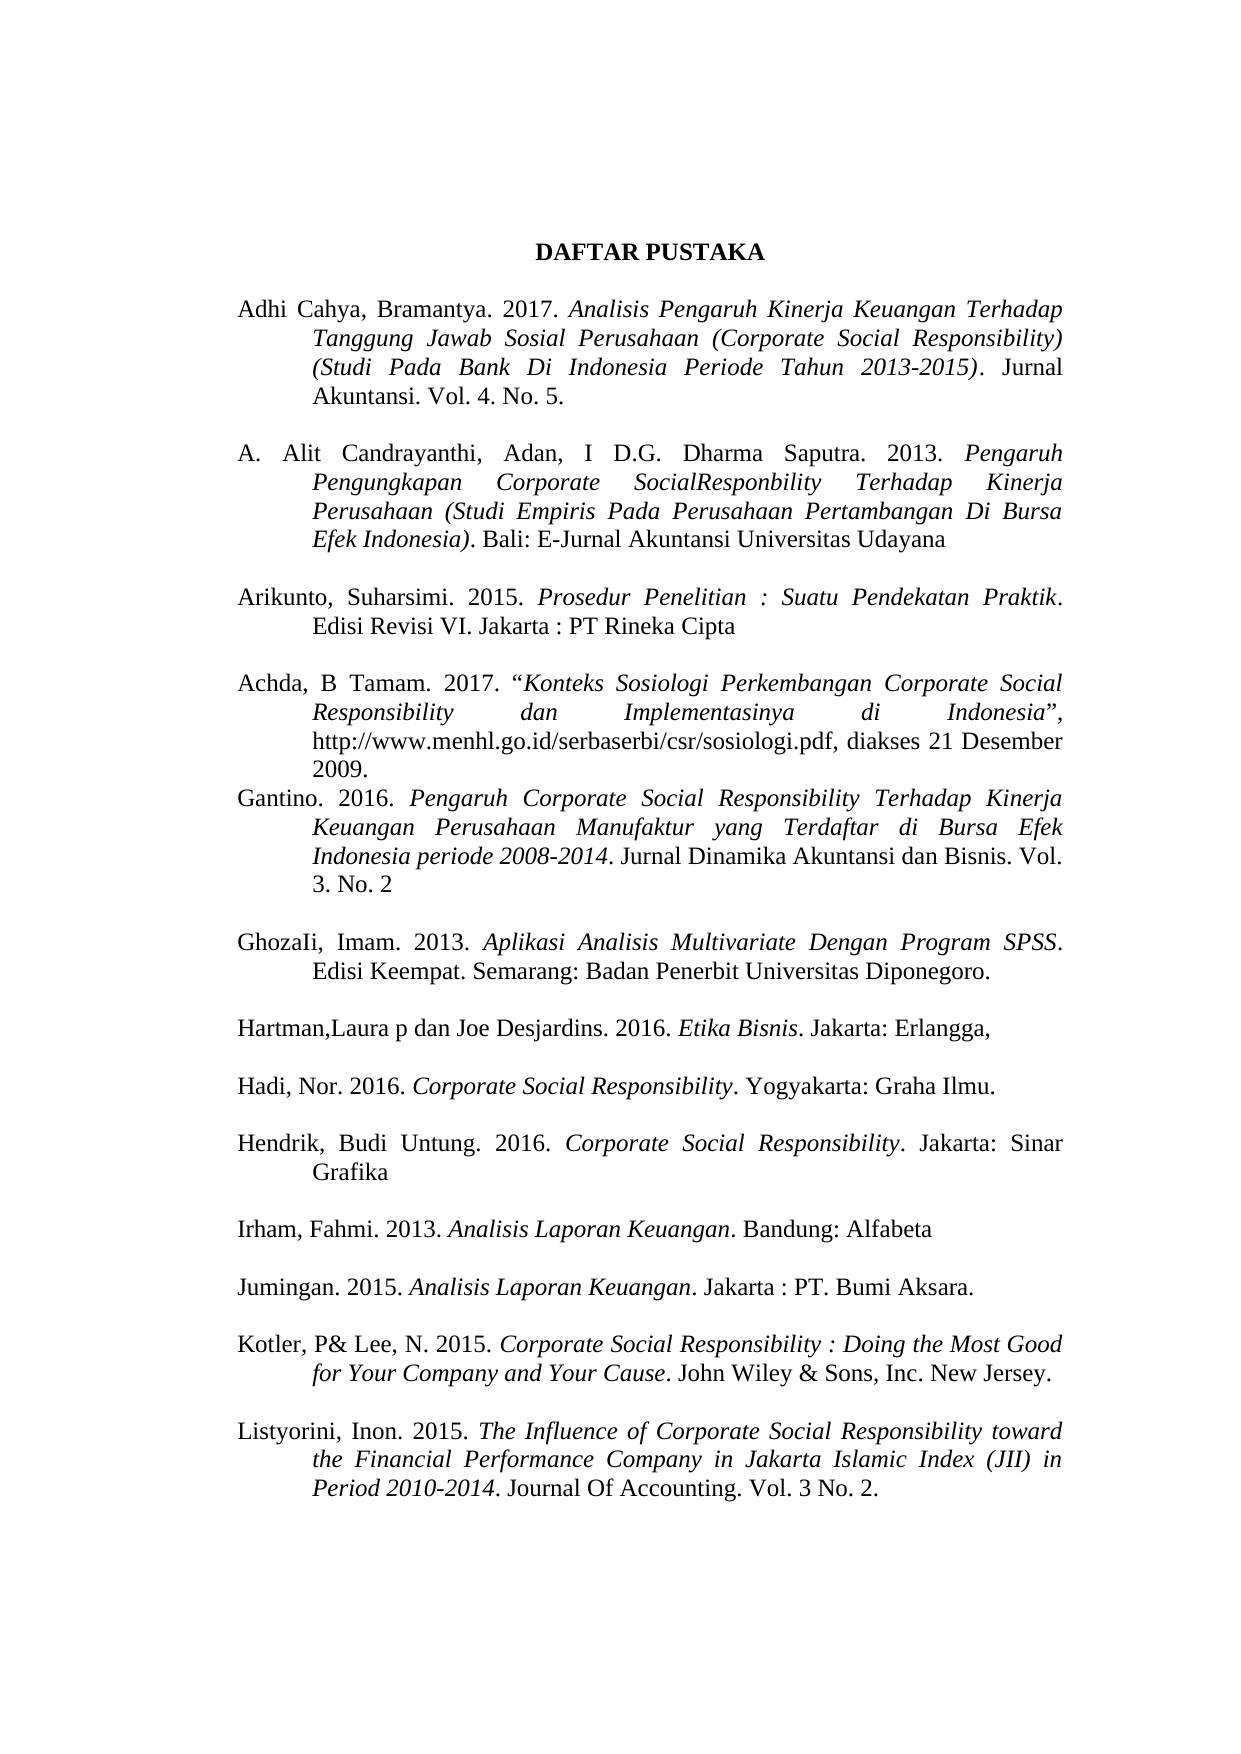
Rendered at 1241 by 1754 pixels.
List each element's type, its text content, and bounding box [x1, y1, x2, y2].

list Listyorini, Inon. 2015. The Influence of Corporate Social Responsibility toward the Financial Performance Company in Jakarta Islamic Index (JII) in Period 2010-2014. Journal Of Accounting. Vol. 3 No. 2. [237, 1416, 1063, 1502]
list Kotler, P& Lee, N. 2015. Corporate Social Responsibility : Doing the Most Good for Your Company and Your Cause. John Wiley & Sons, Inc. New Jersey. [237, 1329, 1063, 1387]
list Gantino. 2016. Pengaruh Corporate Social Responsibility Terhadap Kinerja Keuangan Perusahaan Manufaktur yang Terdaftar di Bursa Efek Indonesia periode 2008-2014. Jurnal Dinamika Akuntansi dan Bisnis. Vol. 3. No. 2 [237, 783, 1063, 898]
list Irham, Fahmi. 2013. Analisis Laporan Keuangan. Bandung: Alfabeta [237, 1214, 1063, 1243]
text DAFTAR PUSTAKA [237, 237, 1063, 266]
list GhozaIi, Imam. 2013. Aplikasi Analisis Multivariate Dengan Program SPSS. Edisi Keempat. Semarang: Badan Penerbit Universitas Diponegoro. [237, 927, 1063, 984]
list Hendrik, Budi Untung. 2016. Corporate Social Responsibility. Jakarta: Sinar Grafika [237, 1128, 1063, 1186]
list Hartman,Laura p dan Joe Desjardins. 2016. Etika Bisnis. Jakarta: Erlangga, [237, 1013, 1063, 1042]
list Jumingan. 2015. Analisis Laporan Keuangan. Jakarta : PT. Bumi Aksara. [237, 1272, 1063, 1301]
list Hadi, Nor. 2016. Corporate Social Responsibility. Yogyakarta: Graha Ilmu. [237, 1071, 1063, 1099]
list Adhi Cahya, Bramantya. 2017. Analisis Pengaruh Kinerja Keuangan Terhadap Tanggung Jawab Sosial Perusahaan (Corporate Social Responsibility) (Studi Pada Bank Di Indonesia Periode Tahun 2013-2015). Jurnal Akuntansi. Vol. 4. No. 5. [237, 294, 1063, 409]
list Arikunto, Suharsimi. 2015. Prosedur Penelitian : Suatu Pendekatan Praktik. Edisi Revisi VI. Jakarta : PT Rineka Cipta [237, 582, 1063, 639]
list Achda, B Tamam. 2017. “Konteks Sosiologi Perkembangan Corporate Social Responsibility dan Implementasinya di Indonesia”, http://www.menhl.go.id/serbaserbi/csr/sosiologi.pdf, diakses 21 Desember 2009. [237, 668, 1063, 783]
list A. Alit Candrayanthi, Adan, I D.G. Dharma Saputra. 2013. Pengaruh Pengungkapan Corporate SocialResponbility Terhadap Kinerja Perusahaan (Studi Empiris Pada Perusahaan Pertambangan Di Bursa Efek Indonesia). Bali: E-Jurnal Akuntansi Universitas Udayana [237, 438, 1063, 553]
